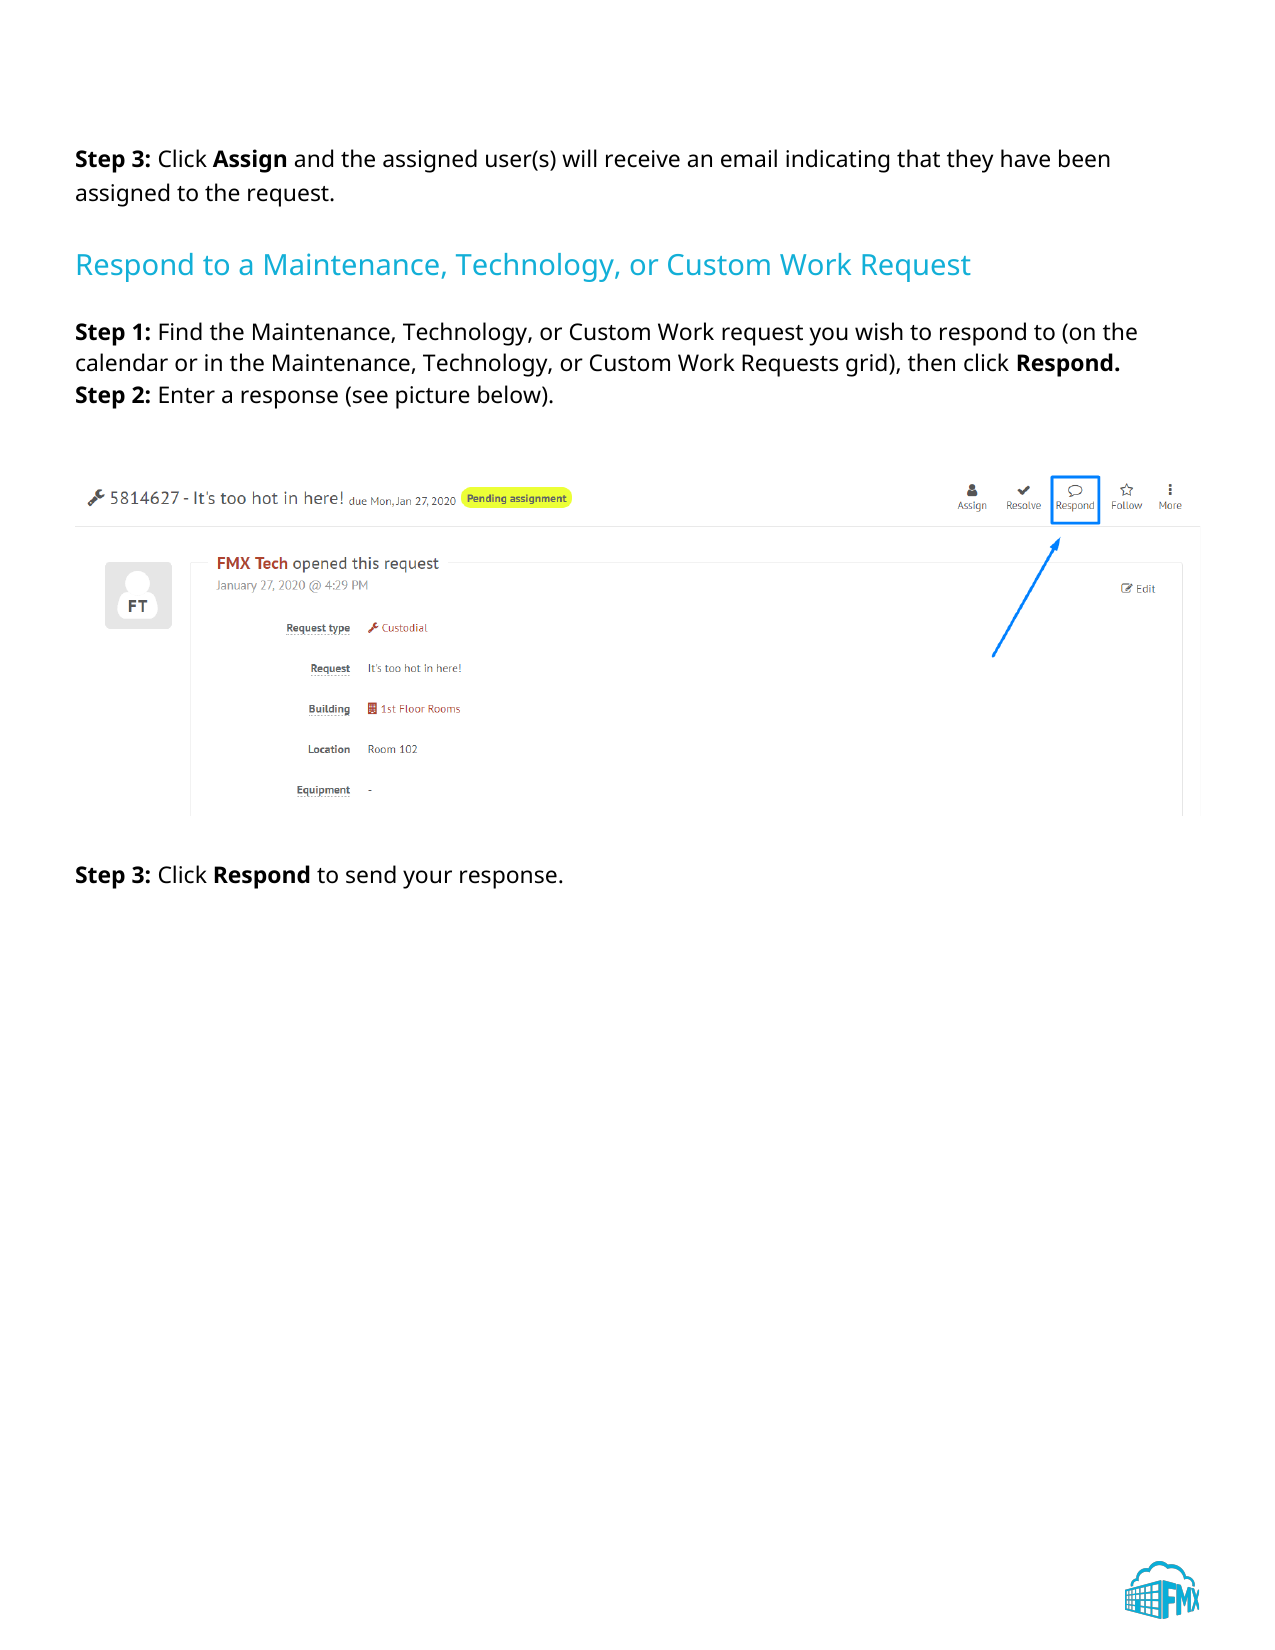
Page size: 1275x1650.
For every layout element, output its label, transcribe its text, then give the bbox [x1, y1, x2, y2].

text Step 1: Find the Maintenance, Technology, or Custom Work request you wish to respond to (on the calendar or in the Maintenance, Technology, or Custom Work Requests grid), then click Respond. Step 2: Enter a response (see picture below). [75, 316, 1200, 410]
text Step 3: Click Assign and the assigned user(s) will receive an email indicating that they have been assigned to the request. [75, 143, 1200, 208]
picture [1125, 1561, 1154, 1589]
picture [75, 472, 1200, 816]
picture [1168, 1589, 1200, 1619]
picture [1134, 1561, 1200, 1594]
text Step 3: Click Respond to send your response. [75, 858, 1200, 890]
picture [1127, 1587, 1150, 1609]
picture [1125, 1611, 1156, 1619]
picture [1141, 1608, 1150, 1613]
text Respond to a Maintenance, Technology, or Custom Work Request [75, 244, 1200, 284]
